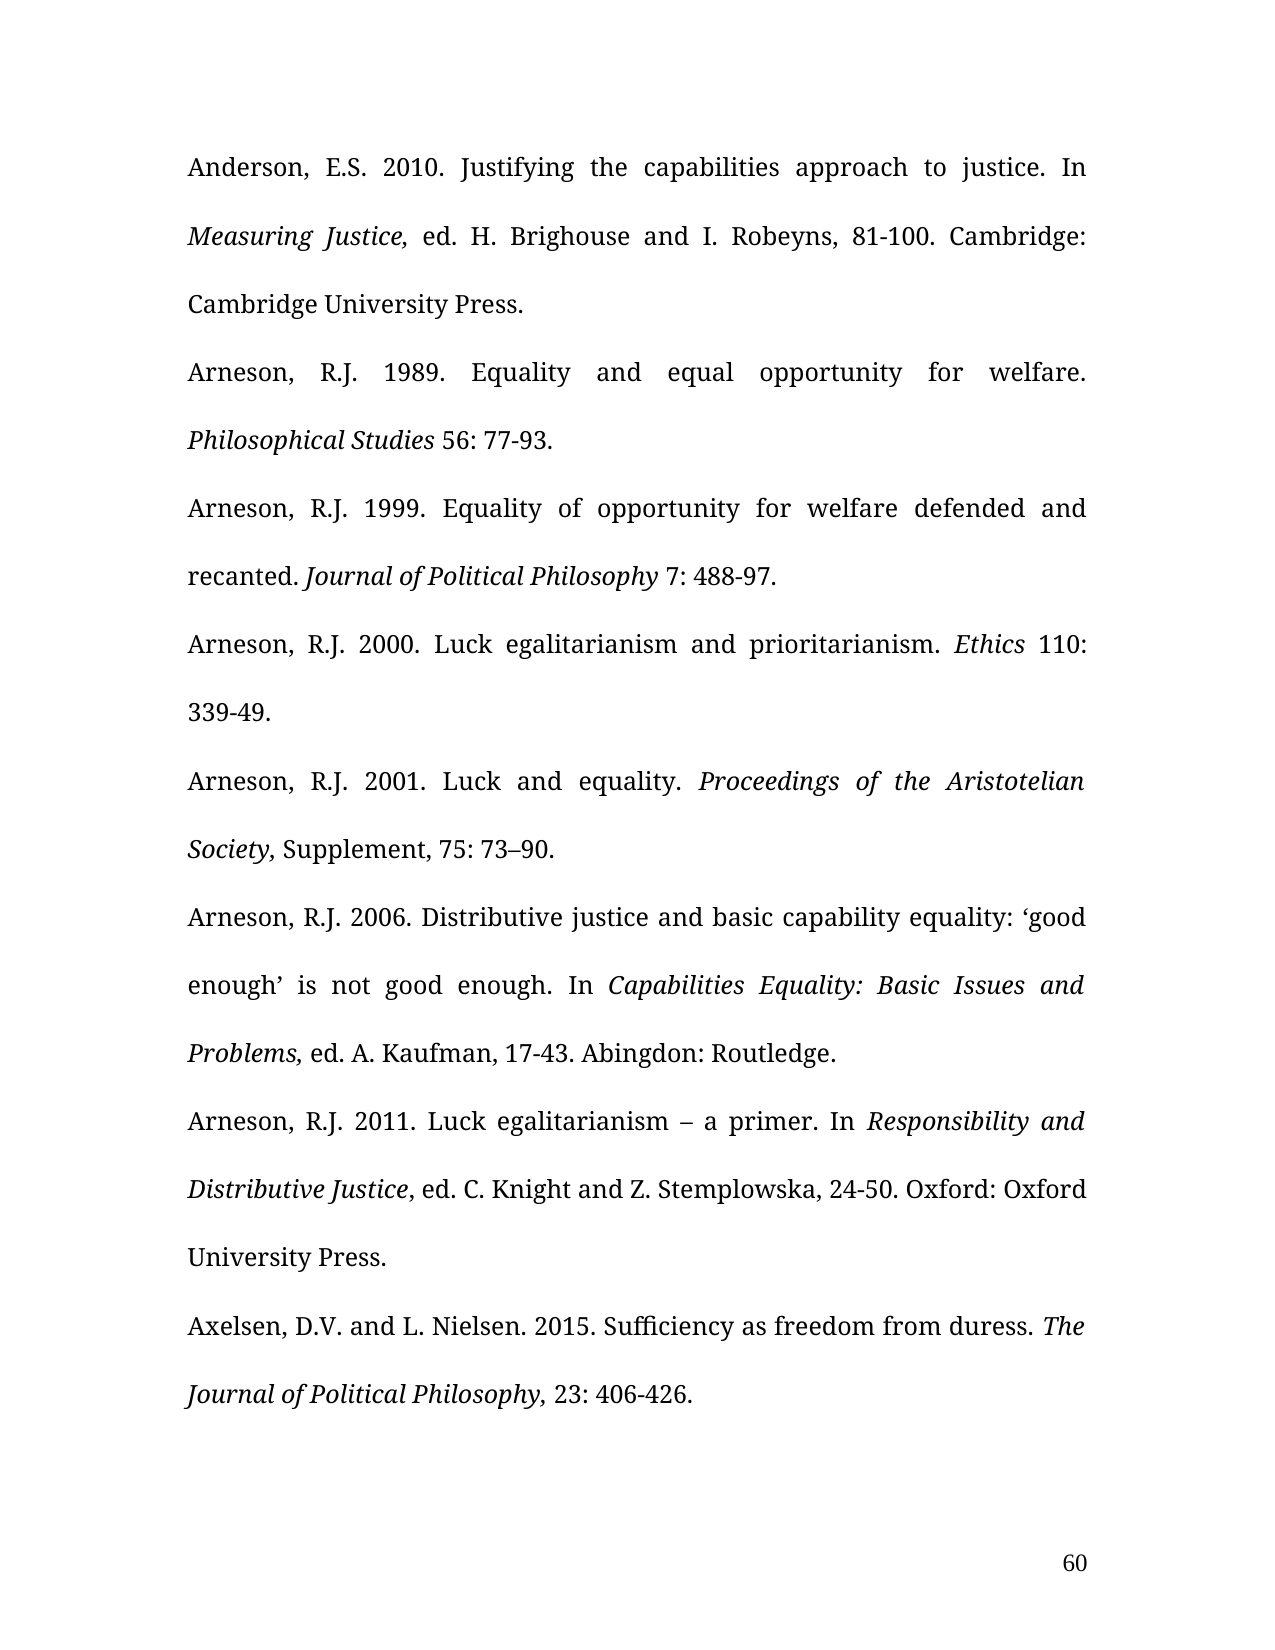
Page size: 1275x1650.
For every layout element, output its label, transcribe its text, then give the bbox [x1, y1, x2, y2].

text Arneson, R.J. 1989. Equality and equal opportunity for welfare. Philosophical Studies 56: 77-93. [187, 354, 1087, 457]
text Arneson, R.J. 2000. Luck egalitarianism and prioritarianism. Ethics 110: 339-49. [187, 627, 1087, 729]
text Anderson, E.S. 2010. Justifying the capabilities approach to justice. In Measuring Justice, ed. H. Brighouse and I. Robeyns, 81-100. Cambridge: Cambridge University Press. [187, 150, 1087, 320]
text Arneson, R.J. 2011. Luck egalitarianism – a primer. In Responsibility and Distributive Justice, ed. C. Knight and Z. Stemplowska, 24-50. Oxford: Oxford University Press. [187, 1104, 1087, 1274]
text Axelsen, D.V. and L. Nielsen. 2015. Sufficiency as freedom from duress. The Journal of Political Philosophy, 23: 406-426. [187, 1308, 1087, 1410]
text Arneson, R.J. 2006. Distributive justice and basic capability equality: ‘good enough’ is not good enough. In Capabilities Equality: Basic Issues and Problems, ed. A. Kaufman, 17-43. Abingdon: Routledge. [187, 899, 1087, 1070]
text Arneson, R.J. 2001. Luck and equality. Proceedings of the Aristotelian Society, Supplement, 75: 73–90. [187, 763, 1087, 865]
text Arneson, R.J. 1999. Equality of opportunity for welfare defended and recanted. Journal of Political Philosophy 7: 488-97. [187, 491, 1087, 593]
